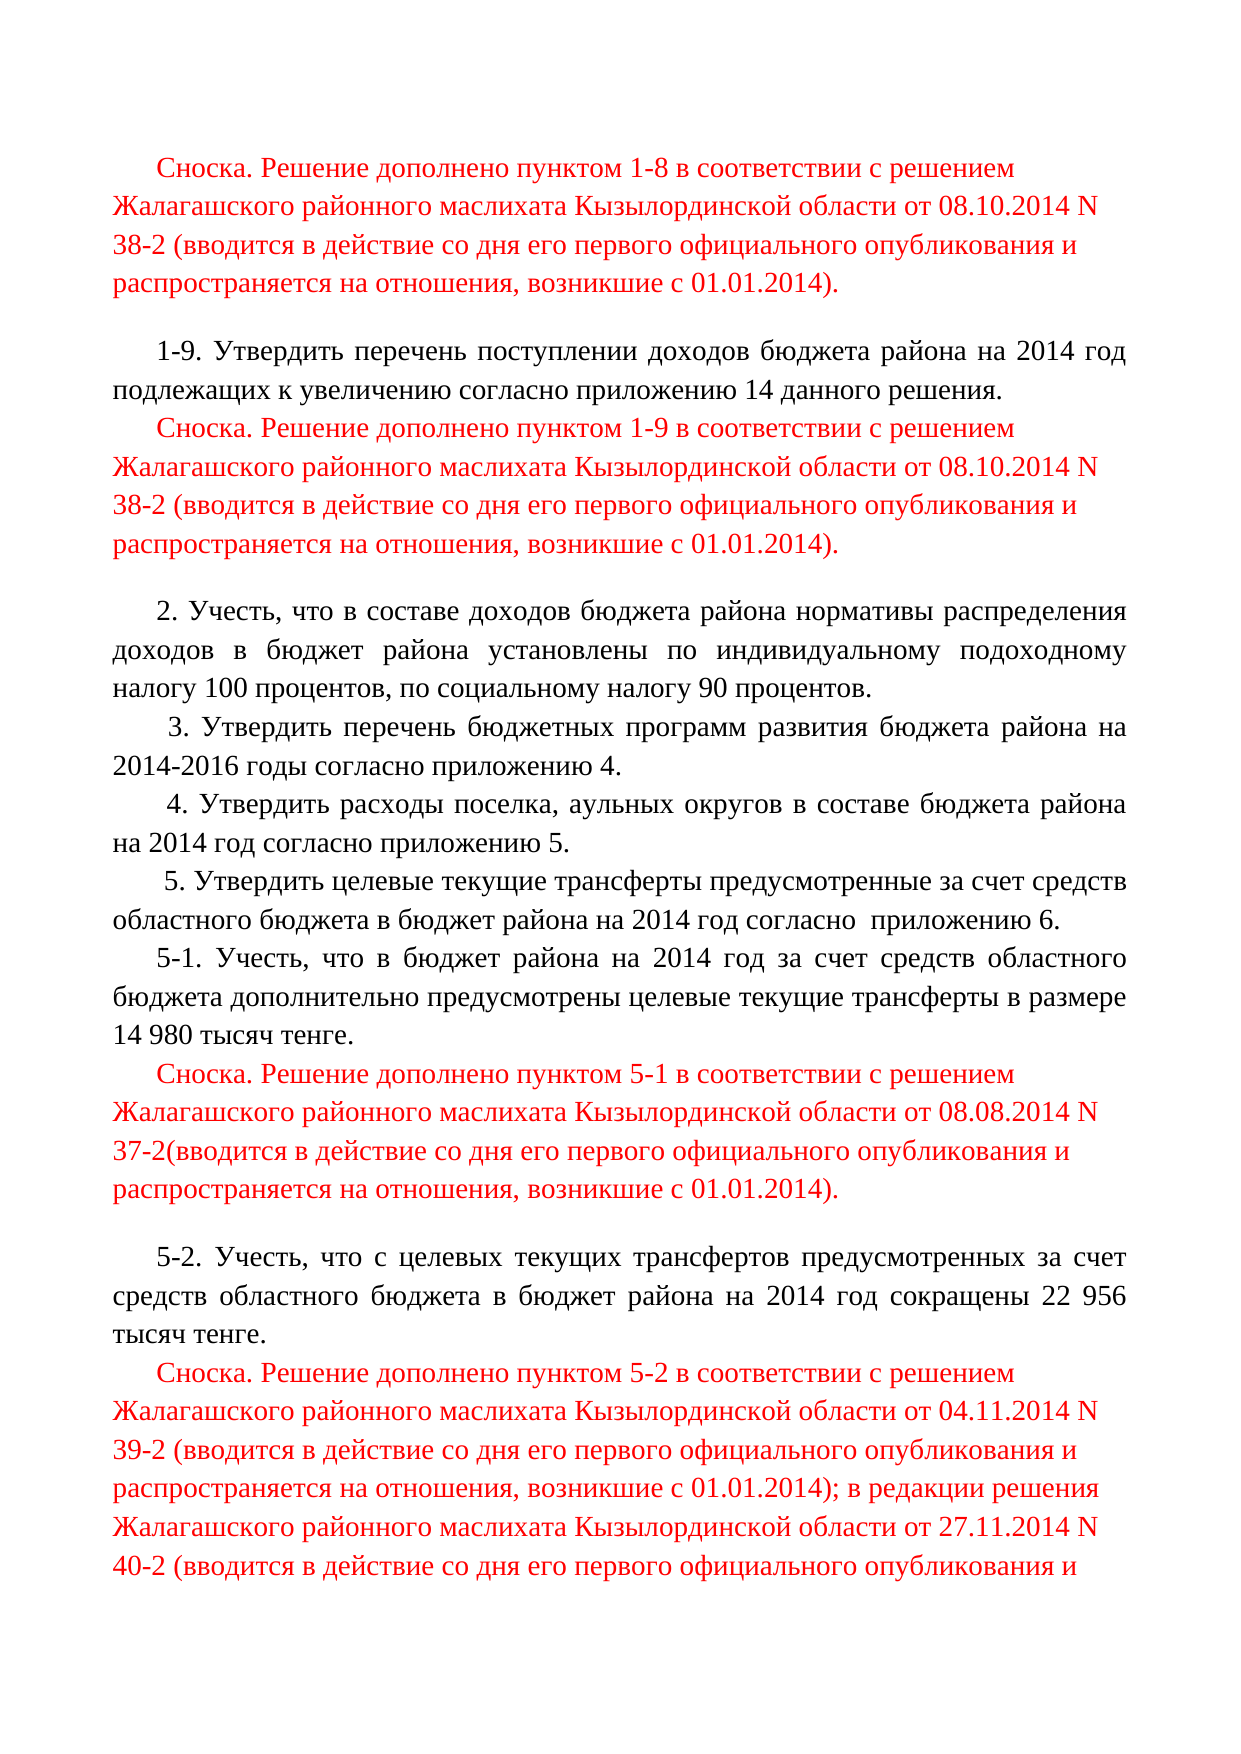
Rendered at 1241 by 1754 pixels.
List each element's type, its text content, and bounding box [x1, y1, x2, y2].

text 5. Утвердить целевые текущие трансферты предусмотренные за счет средств областного бюджета в бюджет района на 2014 год согласно приложению 6. [112, 863, 1128, 935]
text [112, 1355, 1128, 1581]
text 2. Учесть, что в составе доходов бюджета района нормативы распределения доходов в бюджет района установлены по индивидуальному подоходному налогу 100 процентов, по социальному налогу 90 процентов. [112, 593, 1128, 704]
text 3. Утвердить перечень бюджетных программ развития бюджета района на 2014-2016 годы согласно приложению 4. [112, 709, 1128, 781]
text 5-1. Учесть, что в бюджет района на 2014 год за счет средств областного бюджета дополнительно предусмотрены целевые текущие трансферты в размере 14 980 тысяч тенге. [112, 940, 1128, 1051]
text 4. Утвердить расходы поселка, аульных округов в составе бюджета района на 2014 год согласно приложению 5. [112, 786, 1128, 858]
text Сноска. Решение дополнено пунктом 1-8 в соответствии с решением Жалагашского районного маслихата Кызылординской области от 08.10.2014 N 38-2 (вводится в действие со дня его первого официального опубликования и распространяется на отношения, возникшие с 01.01.2014). [112, 150, 1128, 329]
text Сноска. Решение дополнено пунктом 5-1 в соответствии с решением Жалагашского районного маслихата Кызылординской области от 08.08.2014 N 37-2(вводится в действие со дня его первого официального опубликования и распространяется на отношения, возникшие с 01.01.2014). [112, 1056, 1128, 1235]
text 1-9. Утвердить перечень поступлении доходов бюджета района на 2014 год подлежащих к увеличению согласно приложению 14 данного решения. [112, 333, 1128, 405]
text 5-2. Учесть, что с целевых текущих трансфертов предусмотренных за счет средств областного бюджета в бюджет района на 2014 год сокращены 22 956 тысяч тенге. [112, 1239, 1128, 1350]
text Сноска. Решение дополнено пунктом 1-9 в соответствии с решением Жалагашского районного маслихата Кызылординской области от 08.10.2014 N 38-2 (вводится в действие со дня его первого официального опубликования и распространяется на отношения, возникшие с 01.01.2014). [112, 410, 1128, 590]
